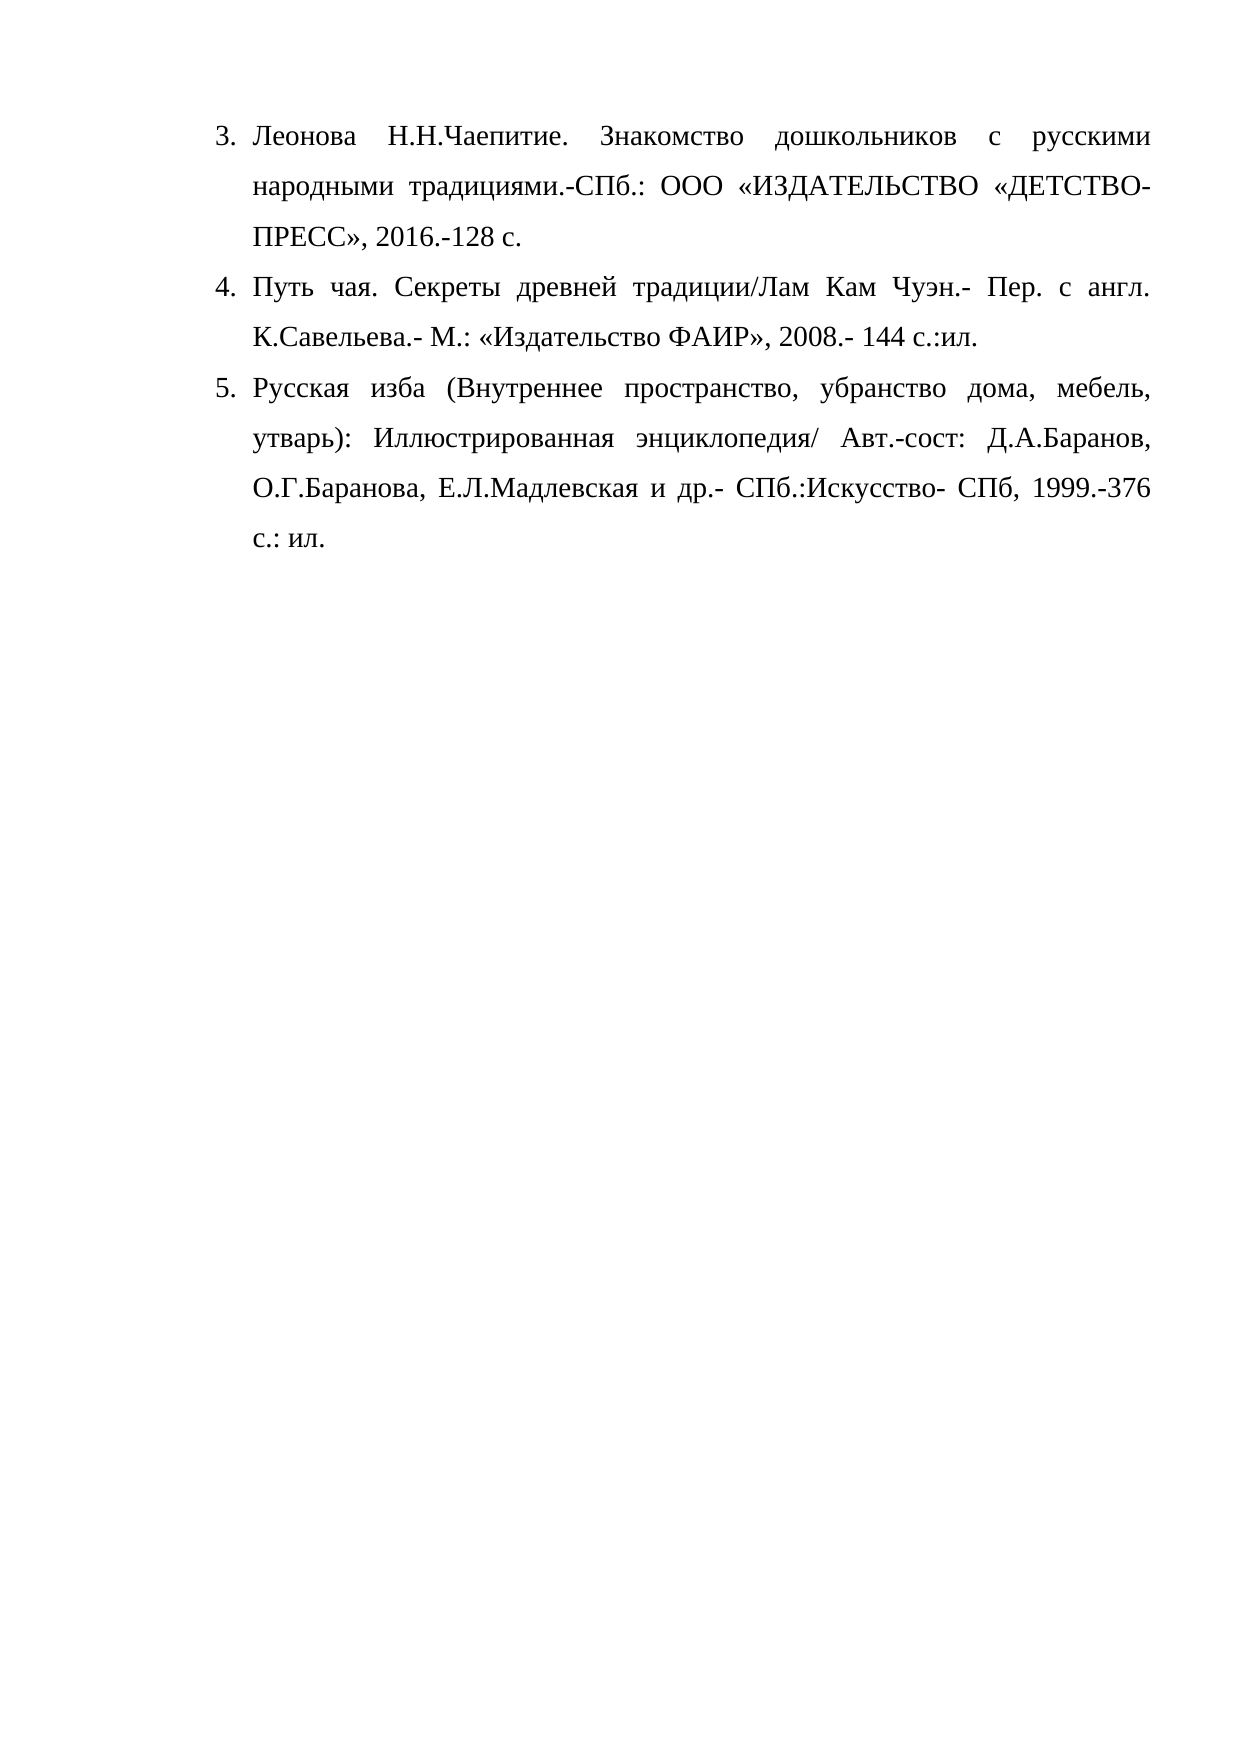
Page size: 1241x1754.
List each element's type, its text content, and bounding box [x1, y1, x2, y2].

list Путь чая. Секреты древней традиции/Лам Кам Чуэн.- Пер. с англ. К.Савельева.- М.: «Издательство ФАИР», 2008.- 144 с.:ил. [215, 269, 1152, 353]
list Русская изба (Внутреннее пространство, убранство дома, мебель, утварь): Иллюстрированная энциклопедия/ Авт.-сост: Д.А.Баранов, О.Г.Баранова, Е.Л.Мадлевская и др.- СПб.:Искусство- СПб, 1999.-376 с.: ил. [215, 370, 1152, 554]
list Леонова Н.Н.Чаепитие. Знакомство дошкольников с русскими народными традициями.-СПб.: ООО «ИЗДАТЕЛЬСТВО «ДЕТСТВО-ПРЕСС», 2016.-128 с. [215, 118, 1152, 252]
